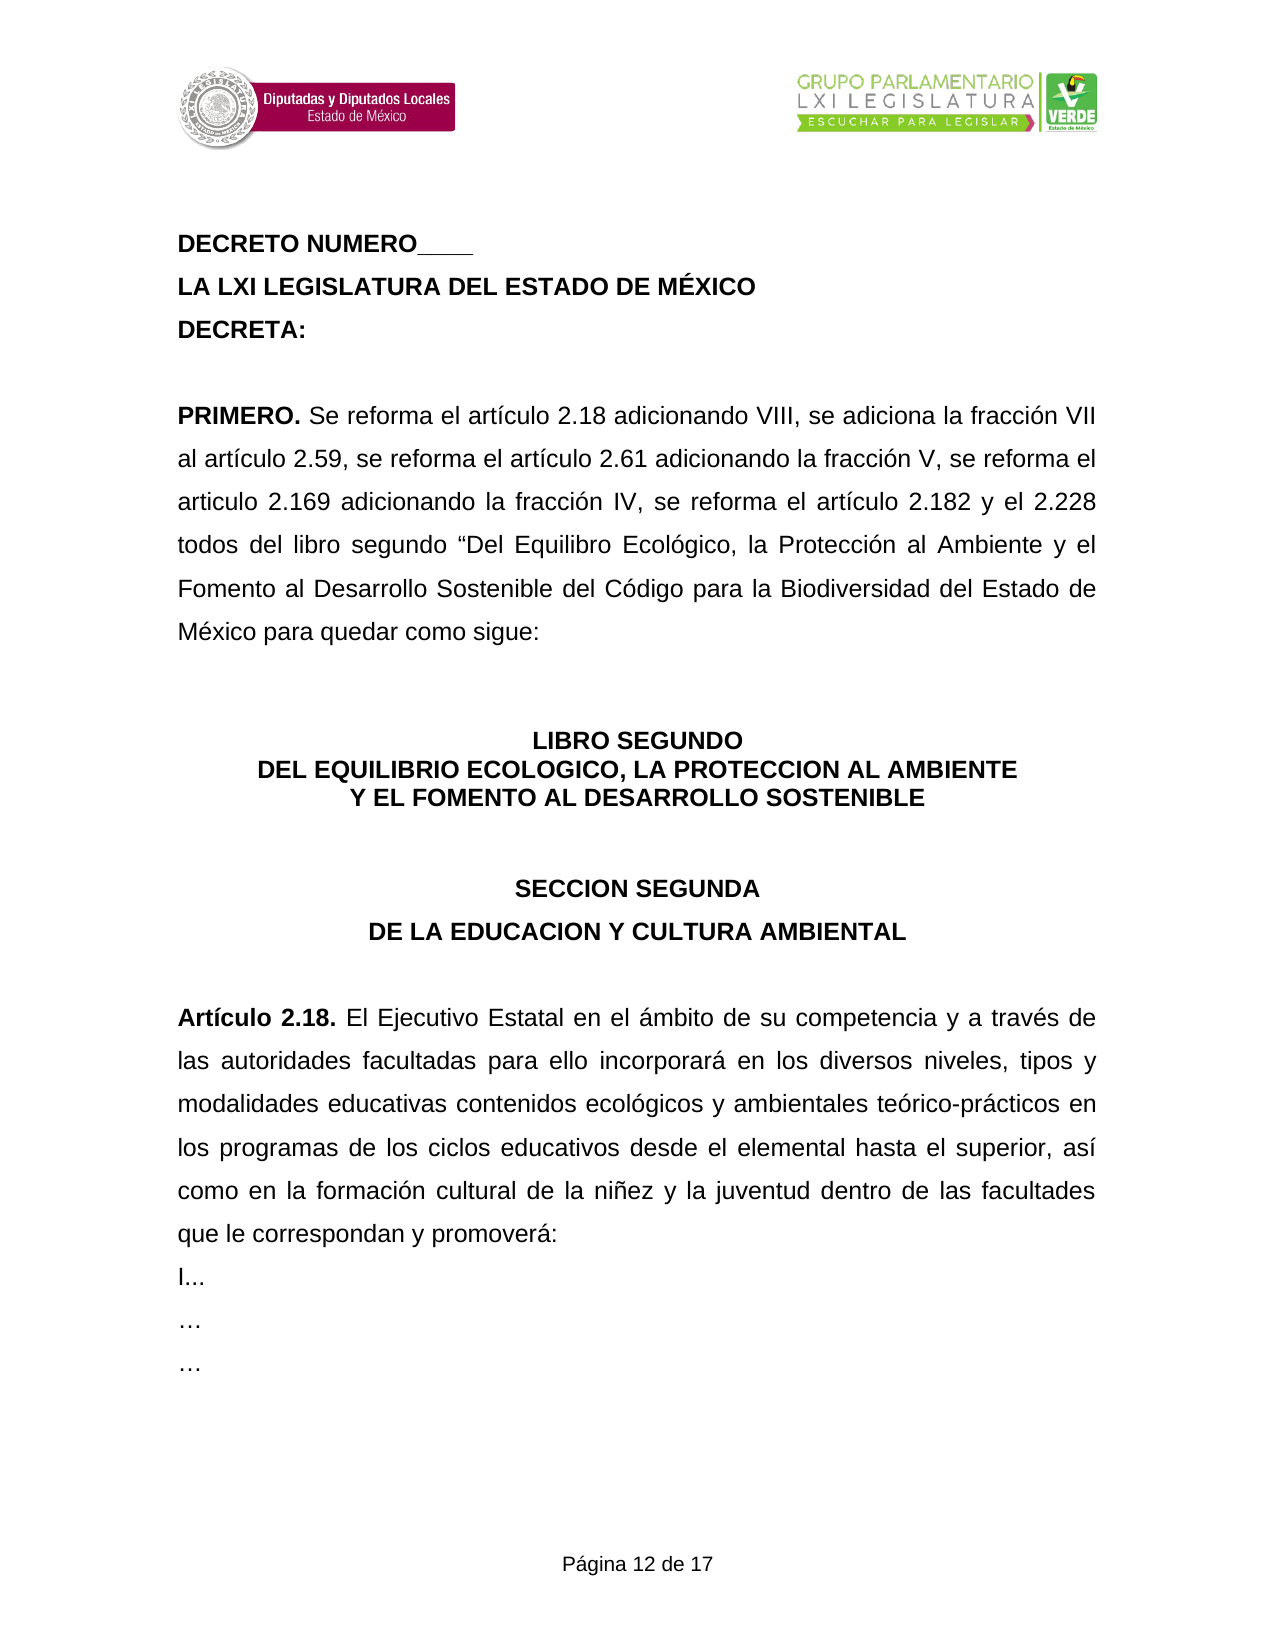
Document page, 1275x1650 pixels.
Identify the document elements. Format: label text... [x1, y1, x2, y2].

text PRIMERO. Se reforma el artículo 2.18 adicionando VIII, se adiciona la fracción VII al artículo 2.59, se reforma el artículo 2.61 adicionando la fracción V, se reforma el articulo 2.169 adicionando la fracción IV, se reforma el artículo 2.182 y el 2.228 todos del libro segundo “Del Equilibro Ecológico, la Protección al Ambiente y el Fomento al Desarrollo Sostenible del Código para la Biodiversidad del Estado de México para quedar como sigue: [177, 401, 1098, 645]
text LA LXI LEGISLATURA DEL ESTADO DE MÉXICO [177, 272, 1098, 300]
text SECCION SEGUNDA [177, 874, 1098, 903]
text … [177, 1305, 1098, 1334]
text Y EL FOMENTO AL DESARROLLO SOSTENIBLE [177, 783, 1098, 812]
text DECRETO NUMERO____ [177, 228, 1098, 257]
text LIBRO SEGUNDO [177, 726, 1098, 754]
text DECRETA: [177, 315, 1098, 343]
picture [177, 67, 456, 150]
text DE LA EDUCACION Y CULTURA AMBIENTAL [177, 917, 1098, 946]
text I... [177, 1262, 1098, 1291]
text … [177, 1348, 1098, 1377]
picture [795, 72, 1098, 132]
text Artículo 2.18. El Ejecutivo Estatal en el ámbito de su competencia y a través de las autoridades facultadas para ello incorporará en los diversos niveles, tipos y modalidades educativas contenidos ecológicos y ambientales teórico-prácticos en los programas de los ciclos educativos desde el elemental hasta el superior, así como en la formación cultural de la niñez y la juventud dentro de las facultades que le correspondan y promoverá: [177, 1003, 1098, 1248]
text DEL EQUILIBRIO ECOLOGICO, LA PROTECCION AL AMBIENTE [177, 754, 1098, 783]
